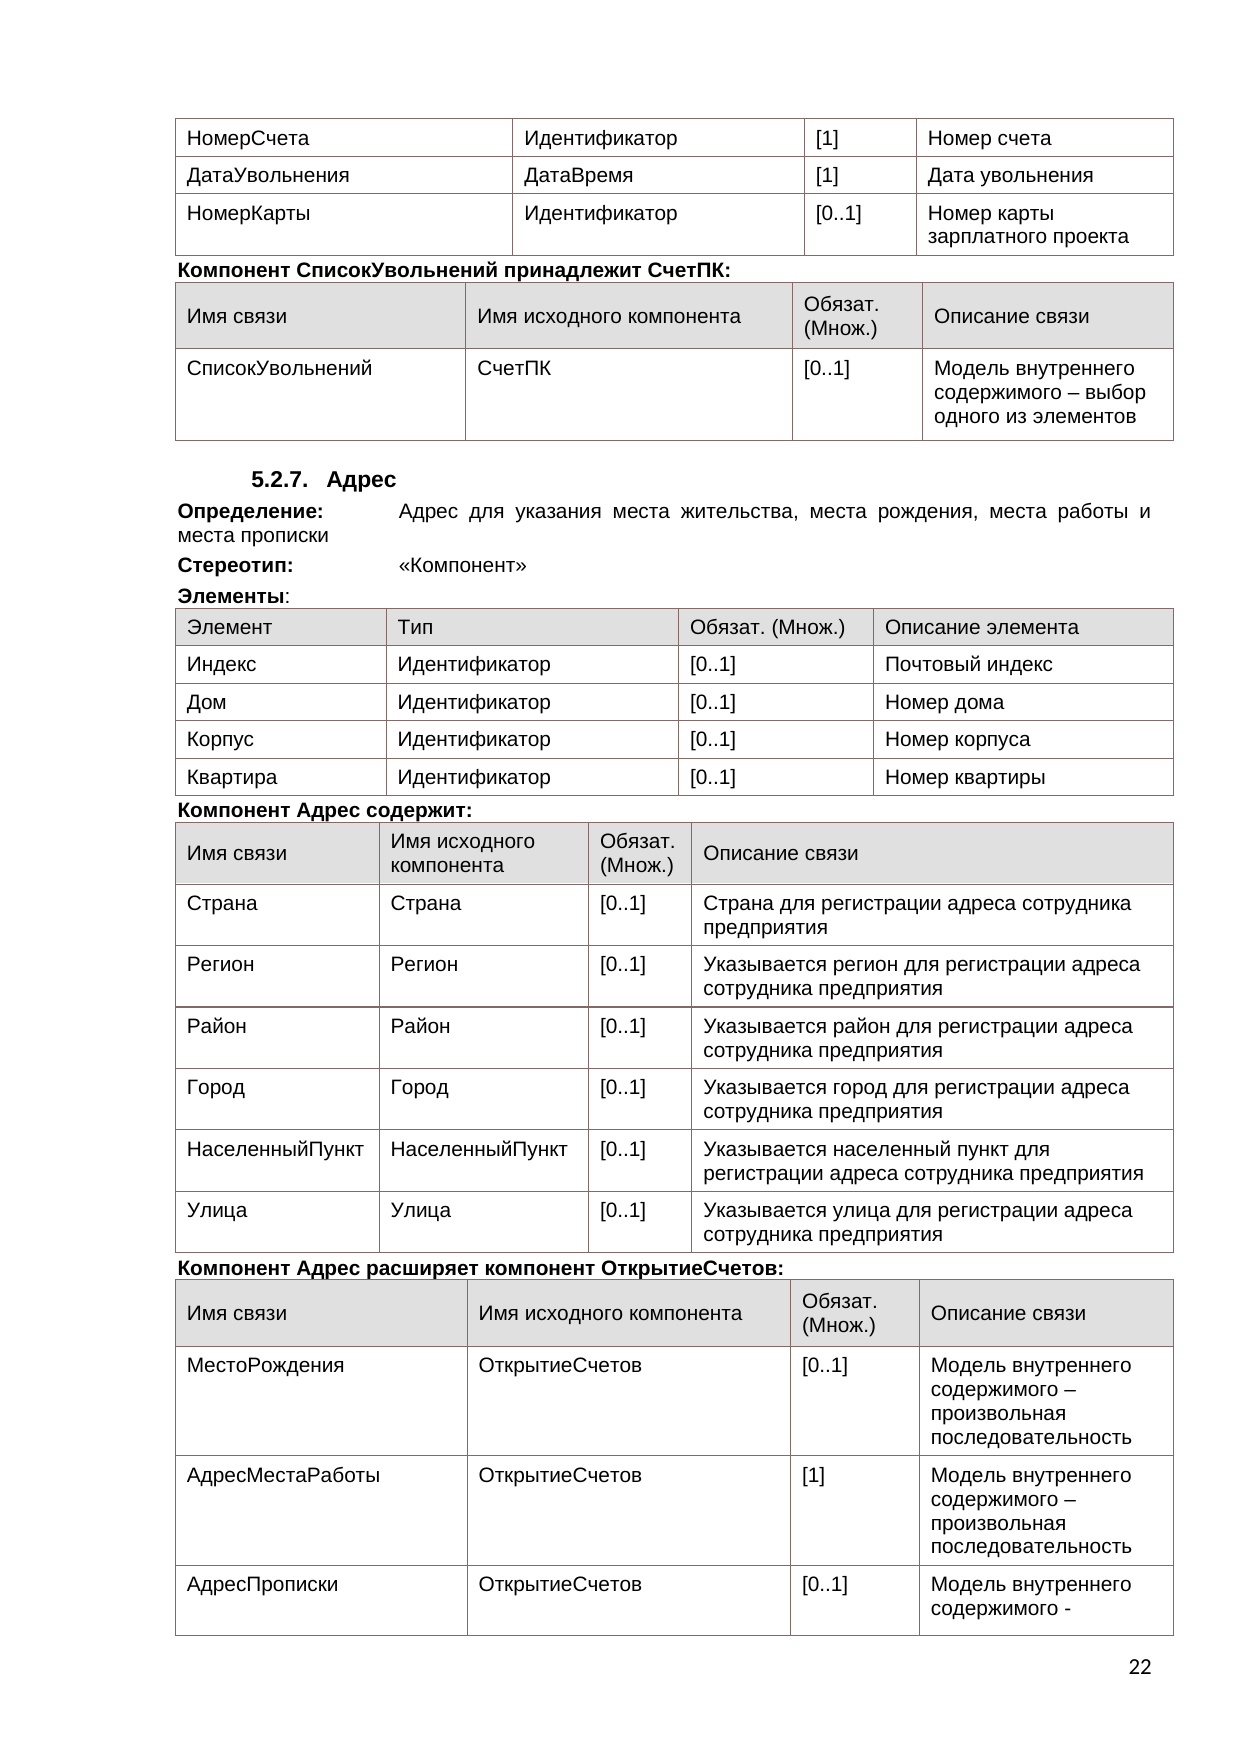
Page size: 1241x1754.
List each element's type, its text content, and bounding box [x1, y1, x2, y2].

table_cell НаселенныйПункт [176, 1130, 379, 1191]
table_cell [0..1] [589, 1130, 691, 1191]
table_cell Указывается район для регистрации адреса сотрудника предприятия [692, 1008, 1173, 1068]
table_cell Указывается улица для регистрации адреса сотрудника предприятия [692, 1192, 1173, 1252]
table_cell [0..1] [589, 1008, 691, 1068]
table_cell ДатаВремя [513, 157, 804, 193]
table_cell Корпус [176, 721, 386, 757]
table_cell Район [176, 1008, 379, 1068]
table_cell [0..1] [589, 946, 691, 1006]
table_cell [920, 1566, 1173, 1635]
table_cell [0..1] [679, 759, 873, 795]
table_header Элемент [176, 609, 386, 645]
table_cell СчетПК [466, 349, 792, 440]
text 5.2.7. Адрес [162, 466, 1152, 493]
table_cell [1] [805, 157, 916, 193]
table_cell Страна [380, 885, 588, 945]
table_header Описание связи [923, 283, 1173, 348]
table_cell Индекс [176, 646, 386, 682]
table_cell Город [380, 1069, 588, 1129]
table_cell Идентификатор [387, 646, 678, 682]
table_cell [0..1] [589, 1192, 691, 1252]
table_cell Идентификатор [513, 119, 804, 156]
table_cell Модель внутреннего содержимого – произвольная последовательность [920, 1456, 1173, 1564]
table_cell НаселенныйПункт [380, 1130, 588, 1191]
table_header Имя исходного компонента [380, 823, 588, 883]
table_cell Почтовый индекс [874, 646, 1173, 682]
table_cell [0..1] [791, 1347, 919, 1455]
table_cell СписокУвольнений [176, 349, 465, 440]
table_cell Страна [176, 885, 379, 945]
table_cell [0..1] [589, 1069, 691, 1129]
table_cell ОткрытиеСчетов [468, 1347, 790, 1455]
table_cell [0..1] [679, 646, 873, 682]
table_cell Указывается регион для регистрации адреса сотрудника предприятия [692, 946, 1173, 1006]
table_cell Идентификатор [387, 721, 678, 757]
table_cell [0..1] [679, 684, 873, 720]
table_cell Номер карты зарплатного проекта [917, 194, 1173, 254]
text Элементы: [177, 583, 1152, 607]
table_cell Улица [176, 1192, 379, 1252]
table_header Обязат. (Множ.) [679, 609, 873, 645]
table_cell Город [176, 1069, 379, 1129]
table_cell Регион [380, 946, 588, 1006]
table_cell Квартира [176, 759, 386, 795]
table_cell [0..1] [793, 349, 922, 440]
table_header Обязат. (Множ.) [793, 283, 922, 348]
table_header Имя исходного компонента [466, 283, 792, 348]
table_cell Дом [176, 684, 386, 720]
text Определение: Адрес для указания места жительства, места рождения, места работы и места прописки [177, 499, 1152, 547]
table_header Имя связи [176, 823, 379, 883]
table_cell АдресПрописки [176, 1566, 467, 1635]
text Компонент Адрес расширяет компонент ОткрытиеСчетов: [177, 1255, 1152, 1279]
table_cell МестоРождения [176, 1347, 467, 1455]
text Компонент Адрес содержит: [177, 798, 1152, 822]
table_cell Идентификатор [513, 194, 804, 254]
text Стереотип: «Компонент» [177, 553, 1152, 577]
table_header Имя связи [176, 283, 465, 348]
table_cell Номер корпуса [874, 721, 1173, 757]
table_cell Номер дома [874, 684, 1173, 720]
table_cell Дата увольнения [917, 157, 1173, 193]
table_cell Номер счета [917, 119, 1173, 156]
table_cell Идентификатор [387, 759, 678, 795]
table_cell ОткрытиеСчетов [468, 1456, 790, 1564]
text Компонент СписокУвольнений принадлежит СчетПК: [177, 258, 1152, 282]
table_cell Номер квартиры [874, 759, 1173, 795]
table_cell Идентификатор [387, 684, 678, 720]
table_cell [0..1] [791, 1566, 919, 1635]
table_cell Страна для регистрации адреса сотрудника предприятия [692, 885, 1173, 945]
table_cell Указывается город для регистрации адреса сотрудника предприятия [692, 1069, 1173, 1129]
table_cell ОткрытиеСчетов [468, 1566, 790, 1635]
table_cell [0..1] [679, 721, 873, 757]
table_cell Район [380, 1008, 588, 1068]
table_cell Модель внутреннего содержимого – произвольная последовательность [920, 1347, 1173, 1455]
table_cell Указывается населенный пункт для регистрации адреса сотрудника предприятия [692, 1130, 1173, 1191]
table_header Тип [387, 609, 678, 645]
table_cell Улица [380, 1192, 588, 1252]
table_cell НомерСчета [176, 119, 512, 156]
table_cell [1] [805, 119, 916, 156]
table_header Описание элемента [874, 609, 1173, 645]
table_header Имя связи [176, 1280, 467, 1346]
table_cell ДатаУвольнения [176, 157, 512, 193]
table_cell [1] [791, 1456, 919, 1564]
table_cell [0..1] [805, 194, 916, 254]
table_cell [0..1] [589, 885, 691, 945]
table_header Обязат. (Множ.) [791, 1280, 919, 1346]
table_cell НомерКарты [176, 194, 512, 254]
table_header Имя исходного компонента [468, 1280, 790, 1346]
table_cell Модель внутреннего содержимого – выбор одного из элементов [923, 349, 1173, 440]
table_header Обязат. (Множ.) [589, 823, 691, 883]
table_cell Регион [176, 946, 379, 1006]
table_cell АдресМестаРаботы [176, 1456, 467, 1564]
table_header Описание связи [692, 823, 1173, 883]
table_header Описание связи [920, 1280, 1173, 1346]
